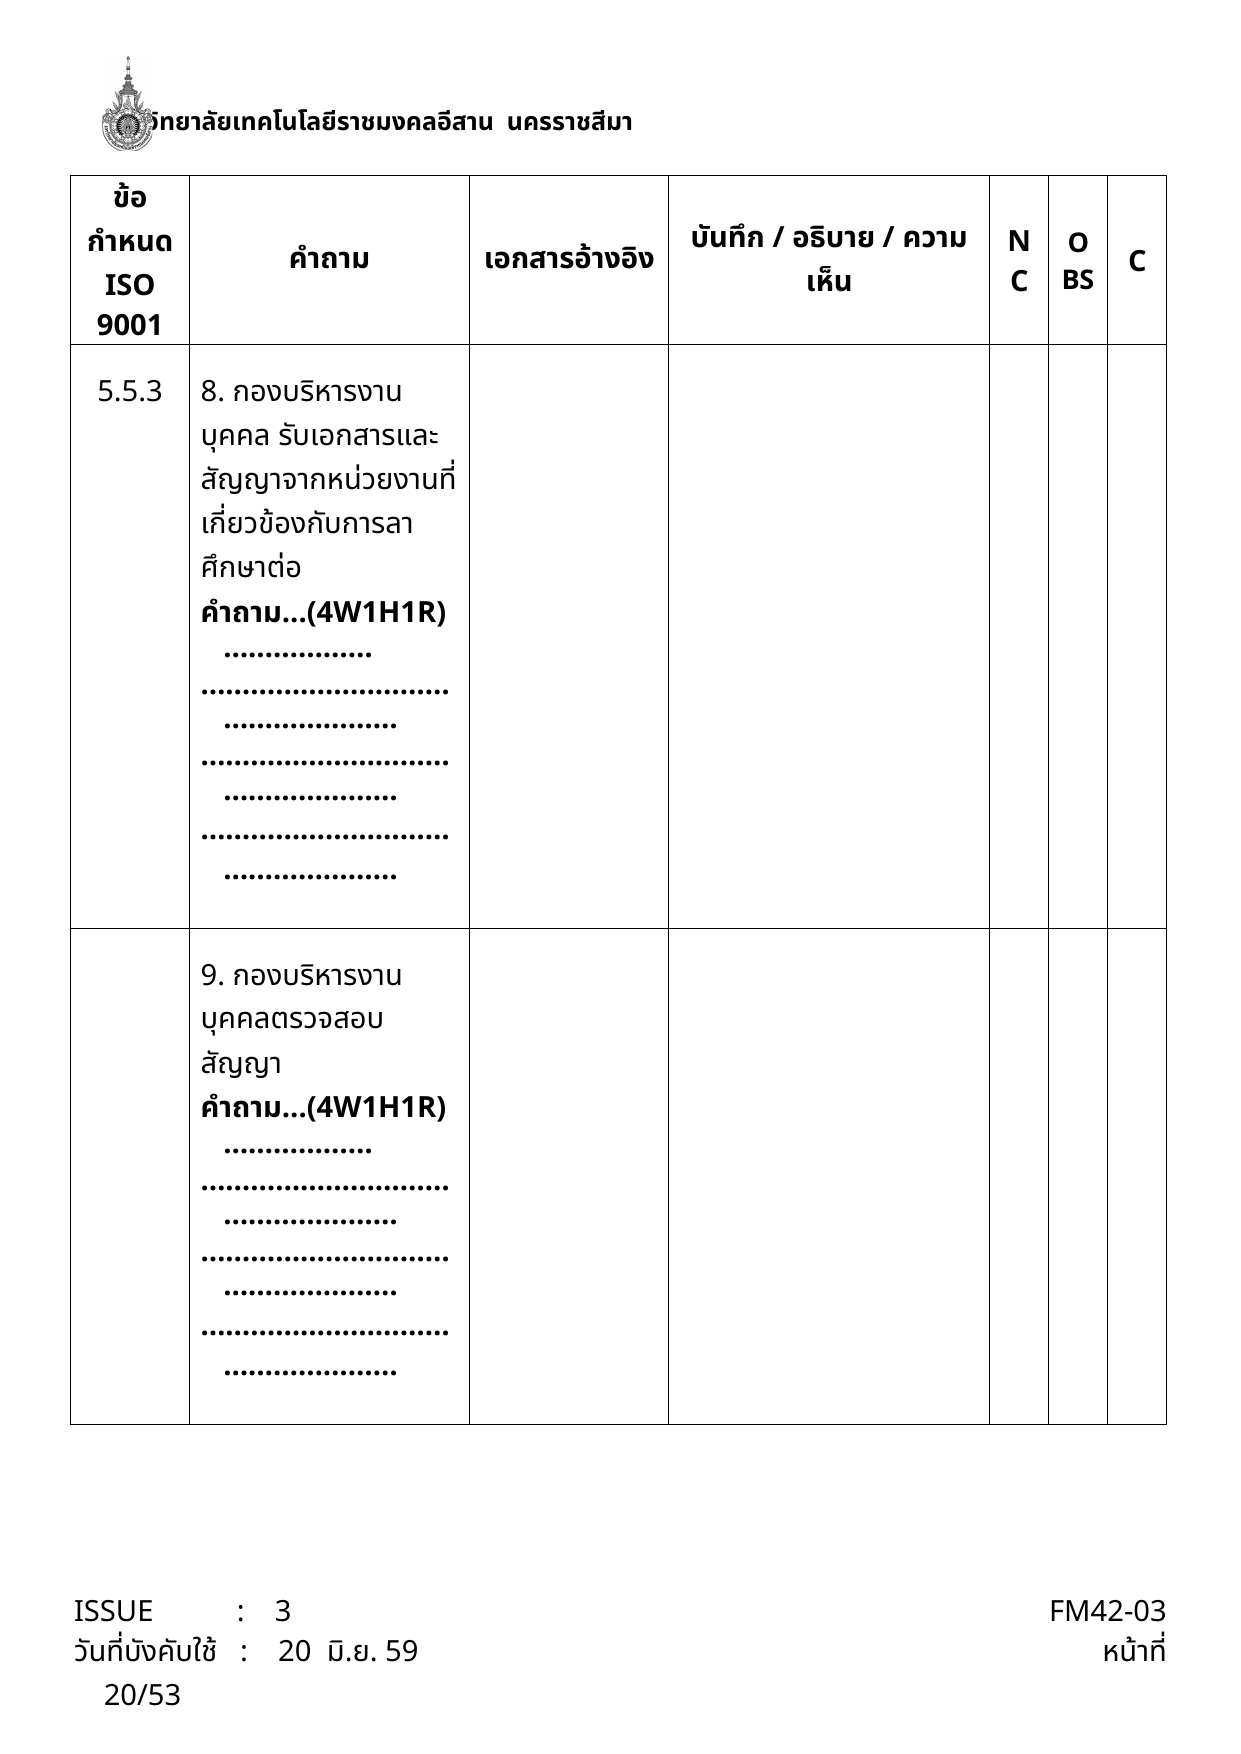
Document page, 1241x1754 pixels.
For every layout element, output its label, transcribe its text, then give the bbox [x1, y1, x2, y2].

table_header เอกสารอ้างอิง [470, 176, 668, 344]
table_cell [1108, 929, 1166, 1423]
table_cell [669, 345, 989, 928]
table_cell [470, 345, 668, 928]
table_header คำถาม [190, 176, 469, 344]
table_header C [1108, 176, 1166, 344]
table_header บันทึก / อธิบาย / ความเห็น [669, 176, 989, 344]
table_cell [71, 929, 189, 1423]
table_header OBS [1049, 176, 1107, 344]
table_cell [1049, 345, 1107, 928]
table_header ข้อกำหนด ISO 9001 [71, 176, 189, 344]
table_cell [990, 929, 1048, 1423]
table_cell 8. กองบริหารงานบุคคล รับเอกสารและสัญญาจากหน่วยงานที่เกี่ยวข้องกับการลาศึกษาต่อ คำถาม...(4W1H1R)……………… …………………………………………… …………………………………………… …………………………………………… [190, 345, 469, 928]
table_header NC [990, 176, 1048, 344]
table_cell [1049, 929, 1107, 1423]
table_cell [1108, 345, 1166, 928]
table_cell [669, 929, 989, 1423]
table_cell [990, 345, 1048, 928]
picture [102, 56, 153, 151]
table_cell [470, 929, 668, 1423]
table_cell 5.5.3 [71, 345, 189, 928]
table_cell 9. กองบริหารงานบุคคลตรวจสอบสัญญา คำถาม...(4W1H1R)……………… …………………………………………… …………………………………………… …………………………………………… [190, 929, 469, 1423]
